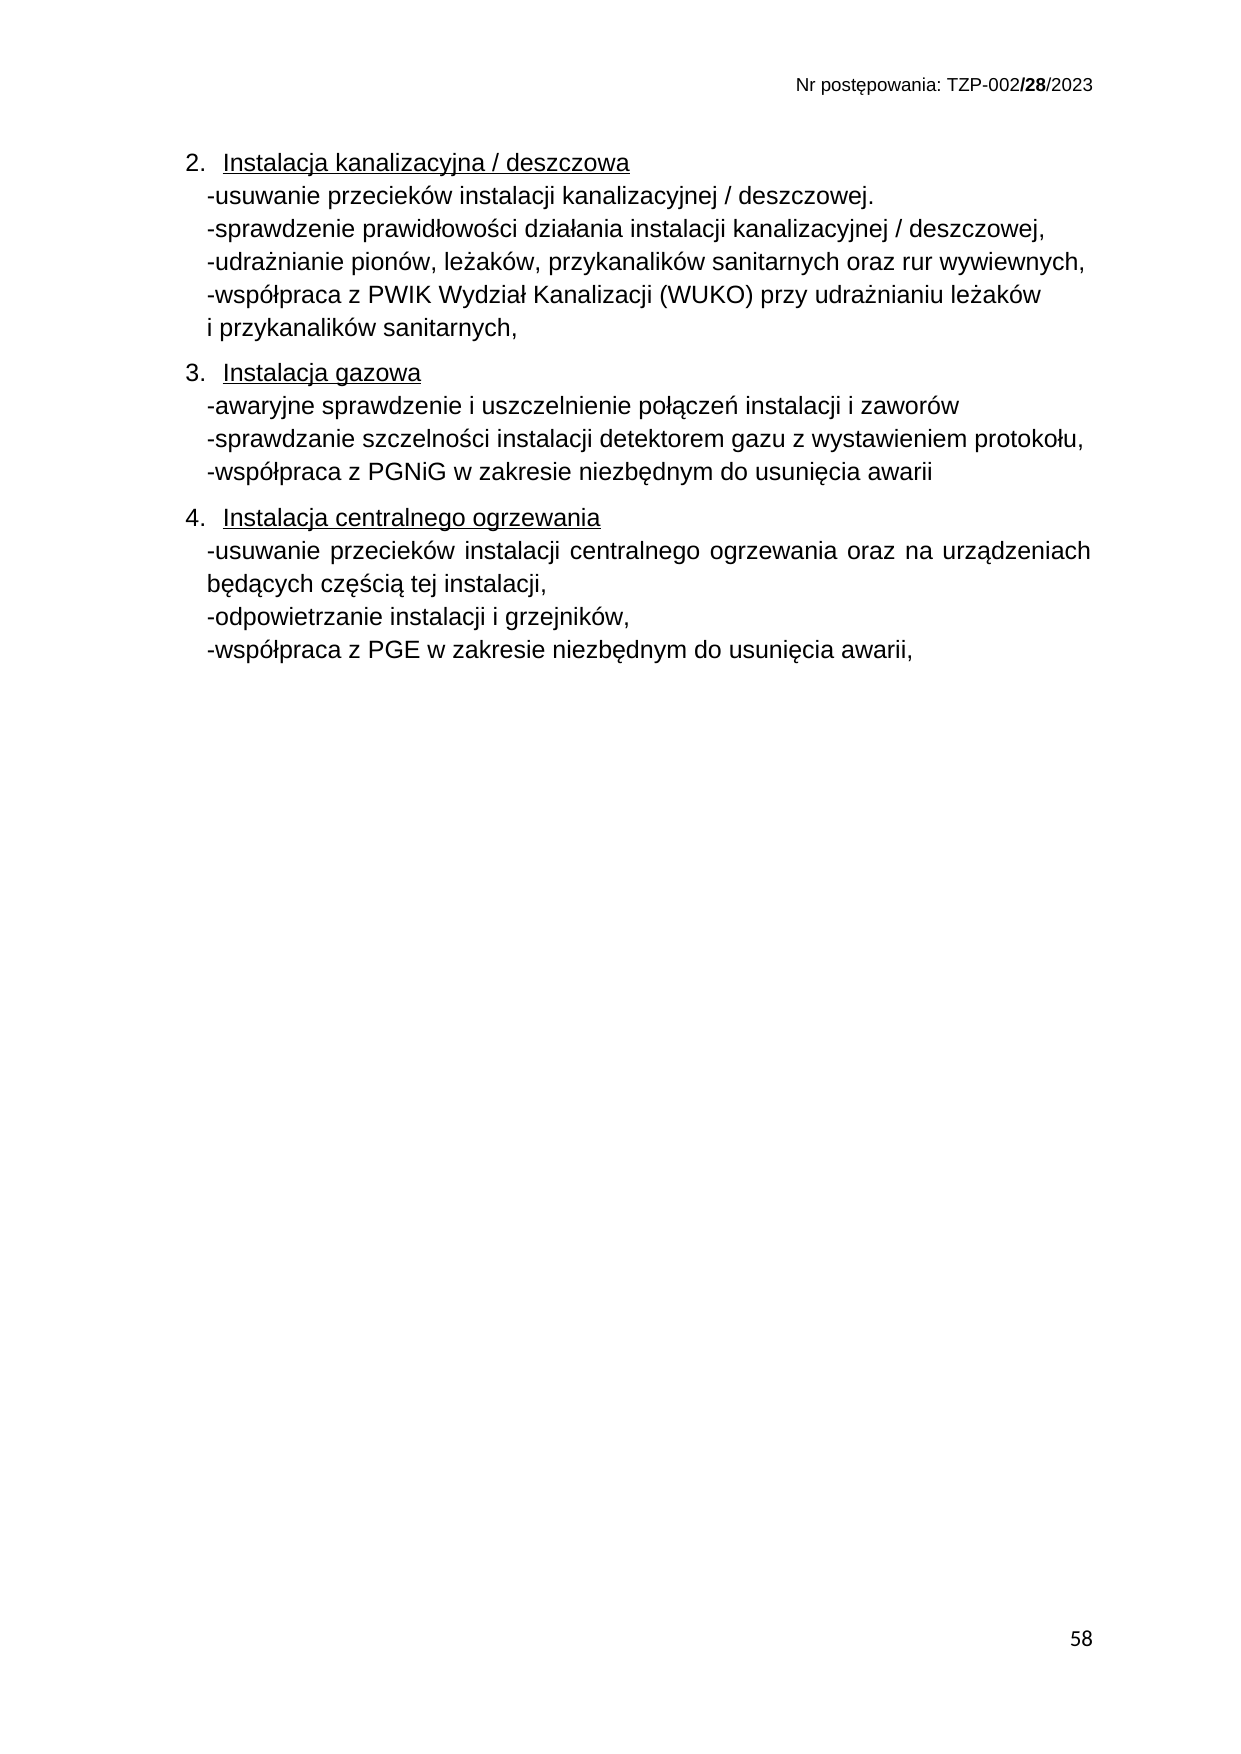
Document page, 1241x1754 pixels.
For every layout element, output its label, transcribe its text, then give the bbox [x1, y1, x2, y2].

text -współpraca z PGE w zakresie niezbędnym do usunięcia awarii, [207, 635, 1093, 664]
list -sprawdzenie prawidłowości działania instalacji kanalizacyjnej / deszczowej, [207, 214, 1093, 242]
list -współpraca z PWIK Wydział Kanalizacji (WUKO) przy udrażnianiu leżaków i przykanalików sanitarnych, [207, 280, 1093, 341]
list Instalacja kanalizacyjna / deszczowa [185, 148, 1093, 176]
list -odpowietrzanie instalacji i grzejników, [207, 602, 1093, 631]
text -awaryjne sprawdzenie i uszczelnienie połączeń instalacji i zaworów [207, 391, 1093, 420]
text -sprawdzanie szczelności instalacji detektorem gazu z wystawieniem protokołu, [207, 424, 1093, 453]
text -usuwanie przecieków instalacji centralnego ogrzewania oraz na urządzeniach będących częścią tej instalacji, [207, 536, 1093, 598]
list -usuwanie przecieków instalacji kanalizacyjnej / deszczowej. [207, 181, 1093, 209]
list Instalacja gazowa [185, 358, 1093, 387]
list Instalacja centralnego ogrzewania [185, 503, 1093, 532]
list -udrażnianie pionów, leżaków, przykanalików sanitarnych oraz rur wywiewnych, [207, 247, 1093, 275]
text -współpraca z PGNiG w zakresie niezbędnym do usunięcia awarii [207, 457, 1093, 486]
